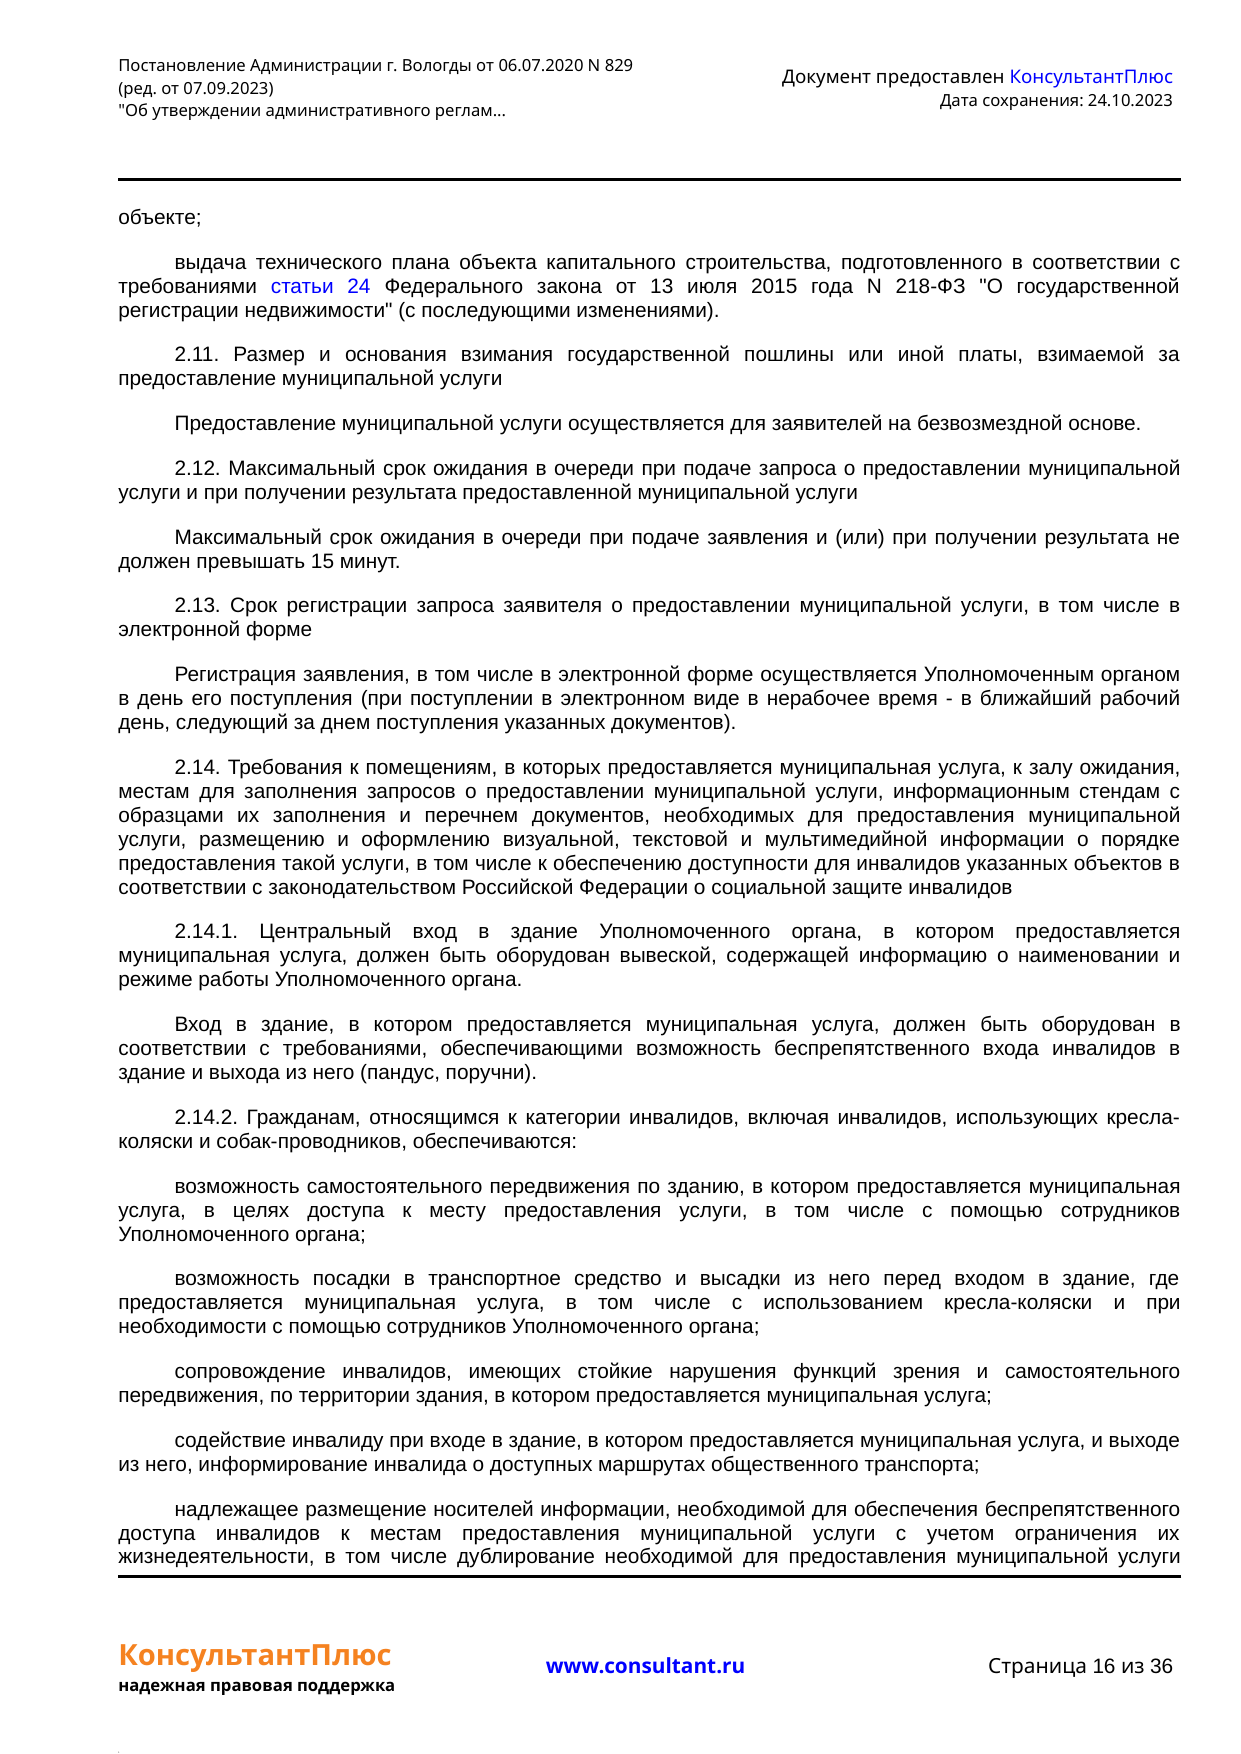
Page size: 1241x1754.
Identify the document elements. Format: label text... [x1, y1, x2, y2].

text содействие инвалиду при входе в здание, в котором предоставляется муниципальная услуга, и выходе из него, информирование инвалида о доступных маршрутах общественного транспорта; [118, 1428, 1181, 1476]
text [118, 1496, 1181, 1568]
text 2.13. Срок регистрации запроса заявителя о предоставлении муниципальной услуги, в том числе в электронной форме [118, 593, 1181, 641]
text 2.14. Требования к помещениям, в которых предоставляется муниципальная услуга, к залу ожидания, местам для заполнения запросов о предоставлении муниципальной услуги, информационным стендам с образцами их заполнения и перечнем документов, необходимых для предоставления муниципальной услуги, размещению и оформлению визуальной, текстовой и мультимедийной информации о порядке предоставления такой услуги, в том числе к обеспечению доступности для инвалидов указанных объектов в соответствии с законодательством Российской Федерации о социальной защите инвалидов [118, 755, 1181, 898]
text Максимальный срок ожидания в очереди при подаче заявления и (или) при получении результата не должен превышать 15 минут. [118, 524, 1181, 572]
text 2.12. Максимальный срок ожидания в очереди при подаче запроса о предоставлении муниципальной услуги и при получении результата предоставленной муниципальной услуги [118, 456, 1181, 504]
text возможность самостоятельного передвижения по зданию, в котором предоставляется муниципальная услуга, в целях доступа к месту предоставления услуги, в том числе с помощью сотрудников Уполномоченного органа; [118, 1173, 1181, 1245]
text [118, 205, 1181, 229]
text 2.14.1. Центральный вход в здание Уполномоченного органа, в котором предоставляется муниципальная услуга, должен быть оборудован вывеской, содержащей информацию о наименовании и режиме работы Уполномоченного органа. [118, 919, 1181, 991]
text Регистрация заявления, в том числе в электронной форме осуществляется Уполномоченным органом в день его поступления (при поступлении в электронном виде в нерабочее время - в ближайший рабочий день, следующий за днем поступления указанных документов). [118, 662, 1181, 734]
text 2.11. Размер и основания взимания государственной пошлины или иной платы, взимаемой за предоставление муниципальной услуги [118, 342, 1181, 390]
text выдача технического плана объекта капитального строительства, подготовленного в соответствии с требованиями статьи 24 Федерального закона от 13 июля 2015 года N 218-ФЗ "О государственной регистрации недвижимости" (с последующими изменениями). [118, 249, 1181, 321]
text 2.14.2. Гражданам, относящимся к категории инвалидов, включая инвалидов, использующих кресла-коляски и собак-проводников, обеспечиваются: [118, 1105, 1181, 1153]
text возможность посадки в транспортное средство и высадки из него перед входом в здание, где предоставляется муниципальная услуга, в том числе с использованием кресла-коляски и при необходимости с помощью сотрудников Уполномоченного органа; [118, 1266, 1181, 1338]
text сопровождение инвалидов, имеющих стойкие нарушения функций зрения и самостоятельного передвижения, по территории здания, в котором предоставляется муниципальная услуга; [118, 1359, 1181, 1407]
text Вход в здание, в котором предоставляется муниципальная услуга, должен быть оборудован в соответствии с требованиями, обеспечивающими возможность беспрепятственного входа инвалидов в здание и выхода из него (пандус, поручни). [118, 1012, 1181, 1084]
text Предоставление муниципальной услуги осуществляется для заявителей на безвозмездной основе. [118, 411, 1181, 435]
